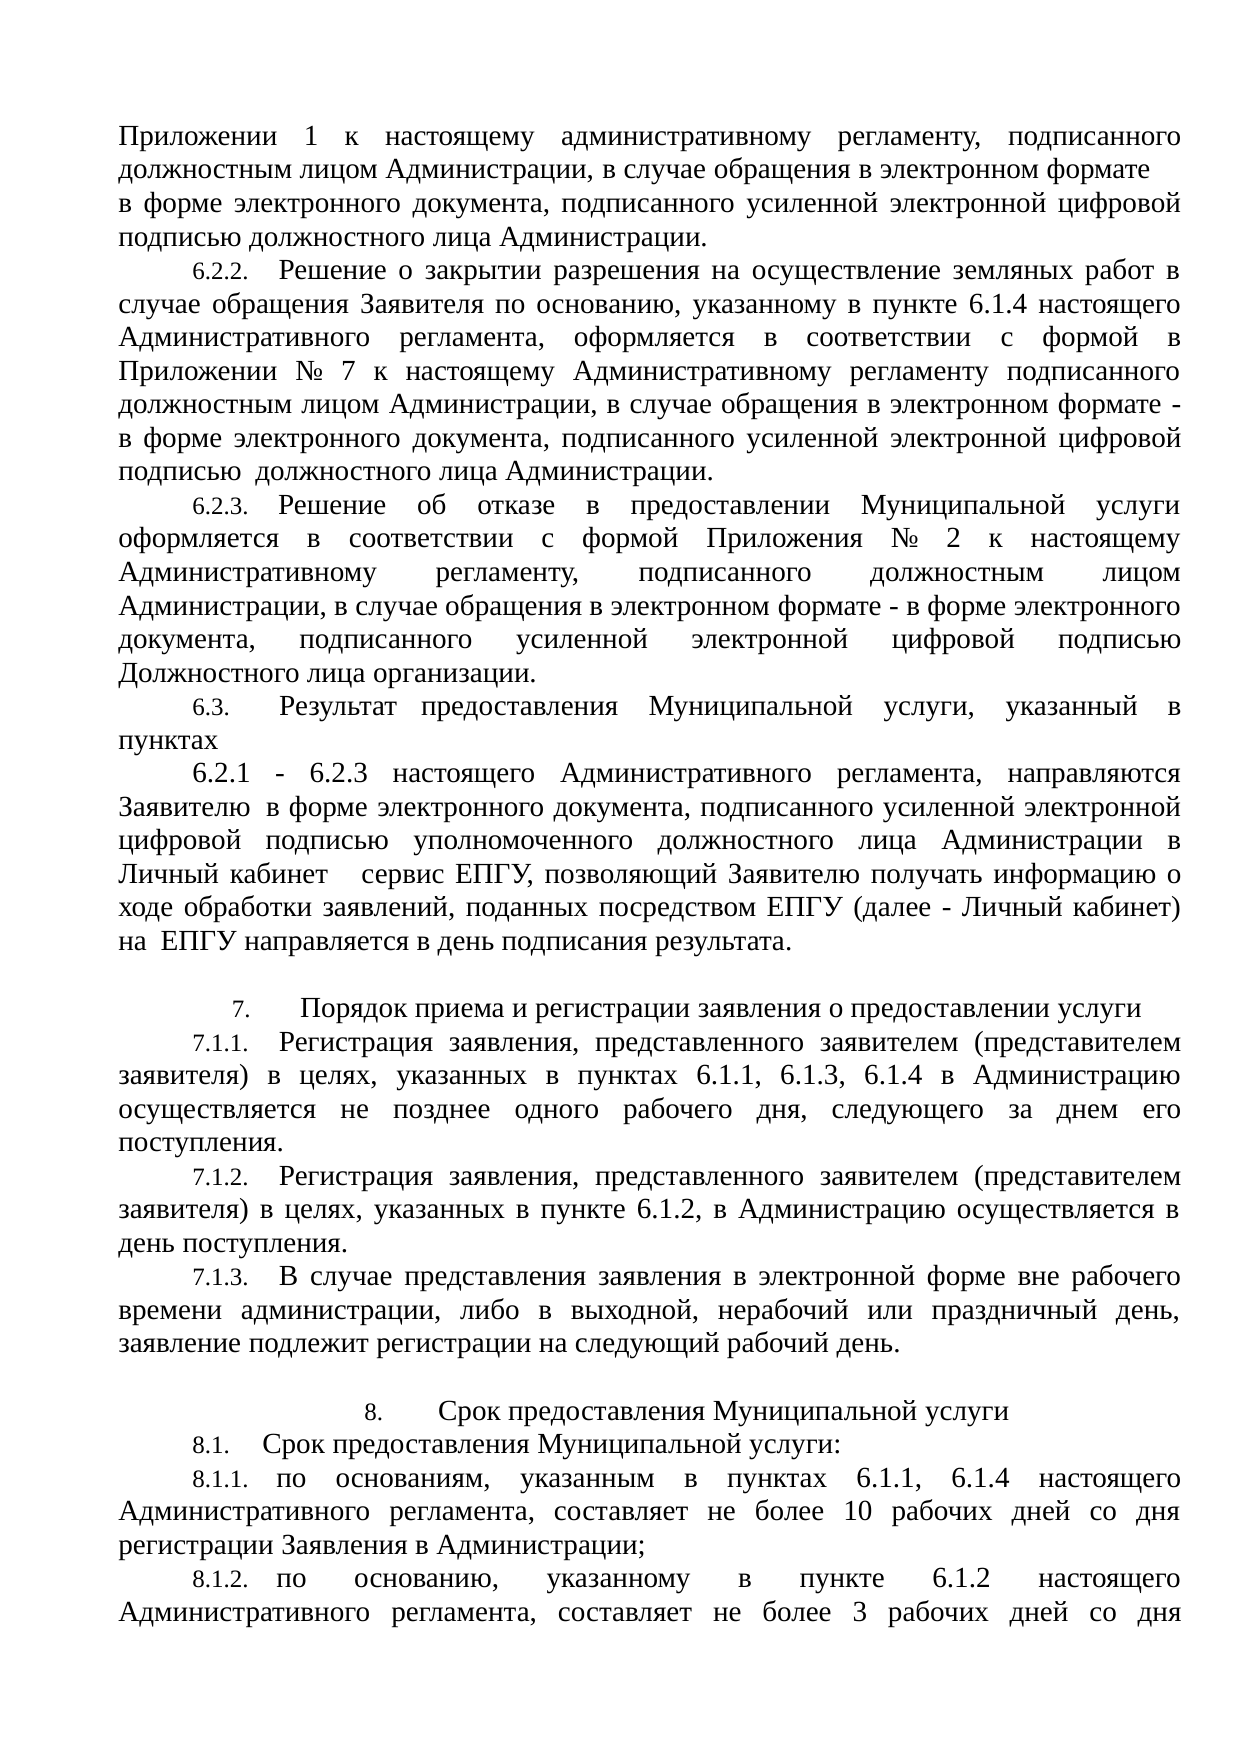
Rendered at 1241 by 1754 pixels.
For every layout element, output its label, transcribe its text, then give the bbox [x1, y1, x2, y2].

list В случае представления заявления в электронной форме вне рабочего времени администрации, либо в выходной, нерабочий или праздничный день, заявление подлежит регистрации на следующий рабочий день. [118, 1258, 1181, 1359]
list Регистрация заявления, представленного заявителем (представителем заявителя) в целях, указанных в пункте 6.1.2, в Администрацию осуществляется в день поступления. [118, 1158, 1181, 1258]
list Результат предоставления Муниципальной услуги, указанный в пунктах [118, 688, 1181, 755]
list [118, 1560, 1181, 1627]
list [118, 118, 1181, 252]
list Срок предоставления Муниципальной услуги: [118, 1426, 1181, 1460]
list Решение о закрытии разрешения на осуществление земляных работ в случае обращения Заявителя по основанию, указанному в пункте 6.1.4 настоящего Административного регламента, оформляется в соответствии с формой в Приложении № 7 к настоящему Административному регламенту подписанного должностным лицом Администрации, в случае обращения в электронном формате - в форме электронного документа, подписанного усиленной электронной цифровой подписью должностного лица Администрации. [118, 252, 1181, 487]
list Решение об отказе в предоставлении Муниципальной услуги оформляется в соответствии с формой Приложения № 2 к настоящему Административному регламенту, подписанного должностным лицом Администрации, в случае обращения в электронном формате - в форме электронного документа, подписанного усиленной электронной цифровой подписью Должностного лица организации. [118, 487, 1181, 688]
subtitle Порядок приема и регистрации заявления о предоставлении услуги [118, 990, 1181, 1024]
text 6.2.1 - 6.2.3 настоящего Административного регламента, направляются Заявителю в форме электронного документа, подписанного усиленной электронной цифровой подписью уполномоченного должностного лица Администрации в Личный кабинет сервис ЕПГУ, позволяющий Заявителю получать информацию о ходе обработки заявлений, поданных посредством ЕПГУ (далее - Личный кабинет) на ЕПГУ направляется в день подписания результата. [118, 755, 1181, 957]
list по основаниям, указанным в пунктах 6.1.1, 6.1.4 настоящего Административного регламента, составляет не более 10 рабочих дней со дня регистрации Заявления в Администрации; [118, 1460, 1181, 1560]
list Регистрация заявления, представленного заявителем (представителем заявителя) в целях, указанных в пунктах 6.1.1, 6.1.3, 6.1.4 в Администрацию осуществляется не позднее одного рабочего дня, следующего за днем его поступления. [118, 1024, 1181, 1158]
subtitle Срок предоставления Муниципальной услуги [118, 1393, 1181, 1426]
